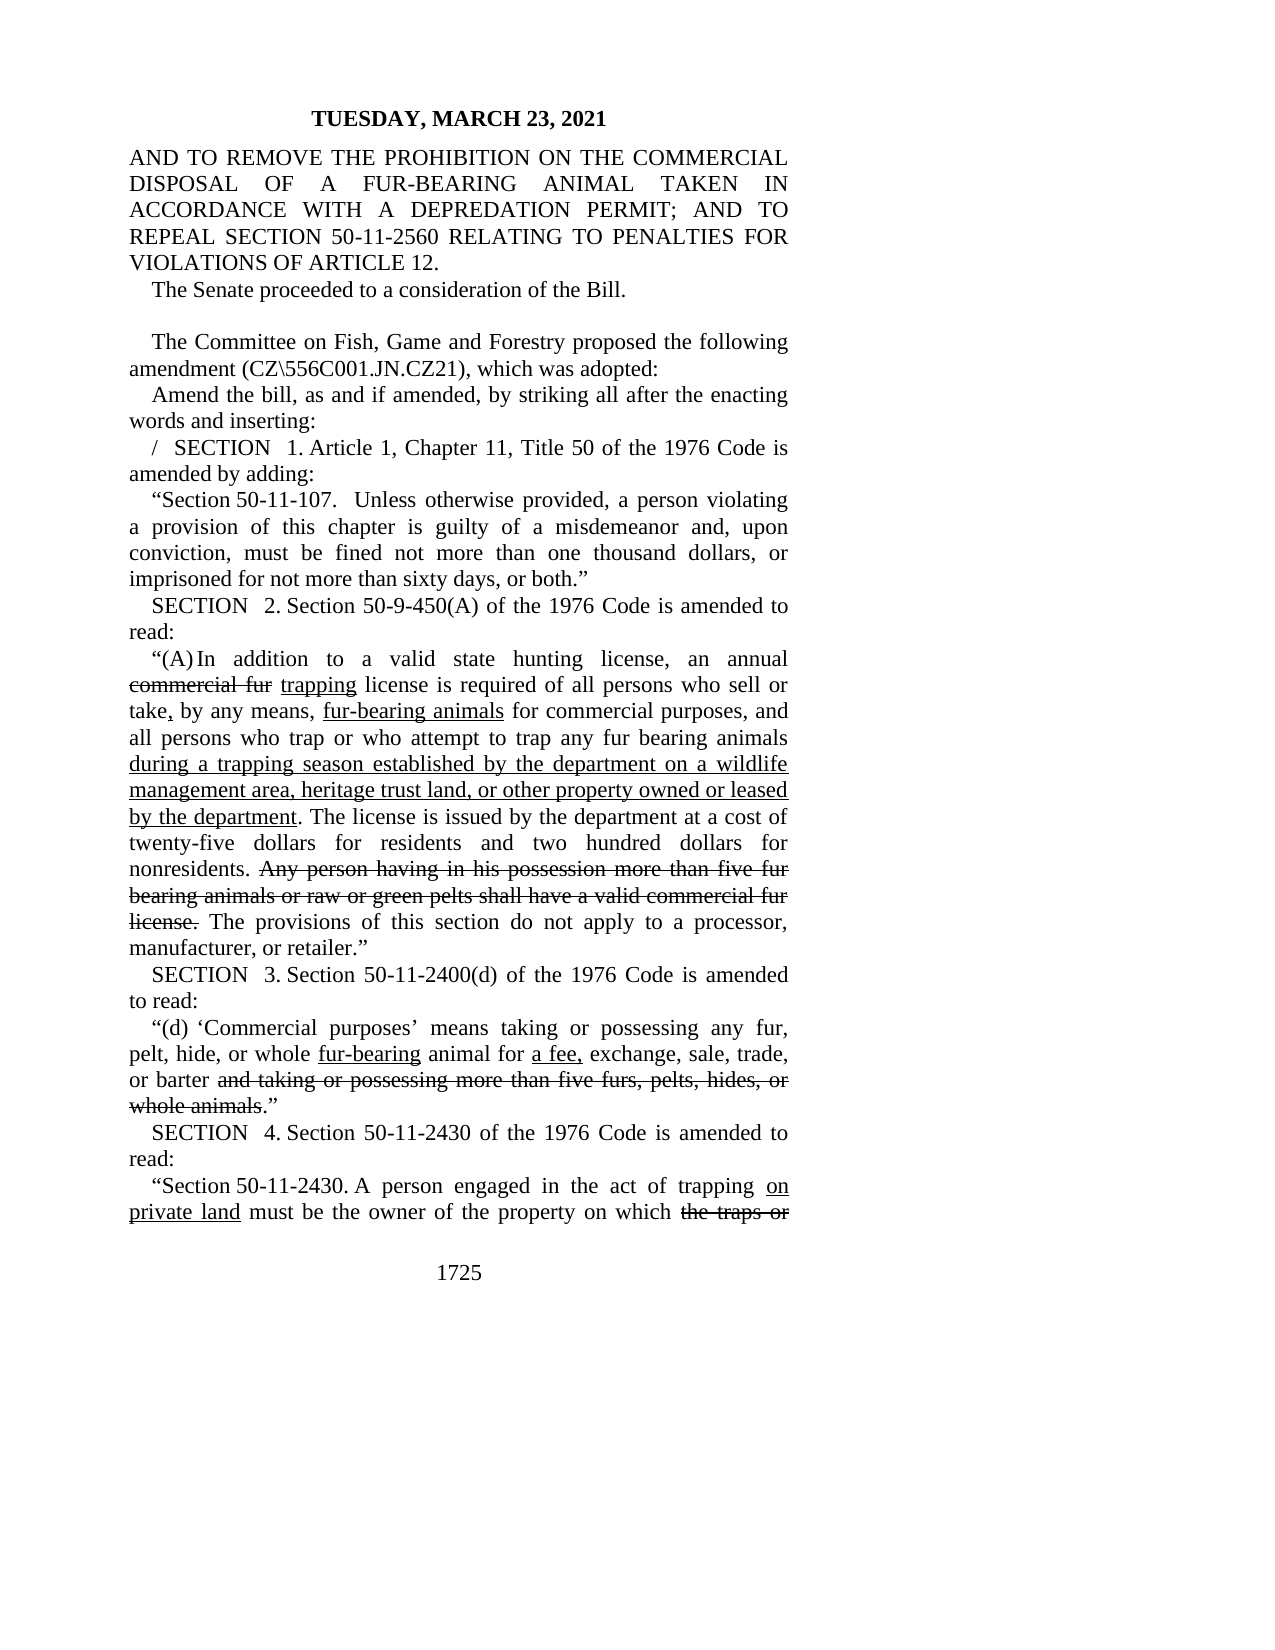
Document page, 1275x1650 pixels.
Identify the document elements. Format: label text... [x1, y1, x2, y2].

text SECTION 4. Section 50-11-2430 of the 1976 Code is amended to read: [129, 1119, 789, 1172]
text “(A) In addition to a valid state hunting license, an annual commercial fur trapping license is required of all persons who sell or take, by any means, fur-bearing animals for commercial purposes, and all persons who trap or who attempt to trap any fur bearing animals during a trapping season established by the department on a wildlife management area, heritage trust land, or other property owned or leased by the department. The license is issued by the department at a cost of twenty-five dollars for residents and two hundred dollars for nonresidents. Any person having in his possession more than five fur bearing animals or raw or green pelts shall have a valid commercial fur license. The provisions of this section do not apply to a processor, manufacturer, or retailer.” [129, 800, 789, 961]
text Amend the bill, as and if amended, by striking all after the enacting words and inserting: [129, 381, 789, 434]
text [129, 144, 789, 276]
text “(d) ‘Commercial purposes’ means taking or possessing any fur, pelt, hide, or whole fur-bearing animal for a fee, exchange, sale, trade, or barter and taking or possessing more than five furs, pelts, hides, or whole animals.” [129, 1013, 789, 1119]
text / SECTION 1. Article 1, Chapter 11, Title 50 of the 1976 Code is amended by adding: [129, 434, 789, 486]
text “Section 50-11-107. Unless otherwise provided, a person violating a provision of this chapter is guilty of a misdemeanor and, upon conviction, must be fined not more than one thousand dollars, or imprisoned for not more than sixty days, or both.” [129, 486, 789, 592]
text The Committee on Fish, Game and Forestry proposed the following amendment (CZ\556C001.JN.CZ21), which was adopted: [129, 328, 789, 381]
text SECTION 3. Section 50-11-2400(d) of the 1976 Code is amended to read: [129, 961, 789, 1013]
text The Senate proceeded to a consideration of the Bill. [129, 276, 789, 302]
text “(A) In addition to a valid state hunting license, an annual commercial fur trapping license is required of all persons who sell or take, by any means, fur-bearing animals for commercial purposes, and all persons who trap or who attempt to trap any fur bearing animals during a trapping season established by the department on a wildlife management area, heritage trust land, or other property owned or leased by the department. The license is issued by the department at a cost of twenty-five dollars for residents and two hundred dollars for nonresidents. Any person having in his possession more than five fur bearing animals or raw or green pelts shall have a valid commercial fur license. The provisions of this section do not apply to a processor, manufacturer, or retailer.” [129, 644, 789, 773]
text SECTION 2. Section 50-9-450(A) of the 1976 Code is amended to read: [129, 592, 789, 644]
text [129, 1172, 789, 1224]
